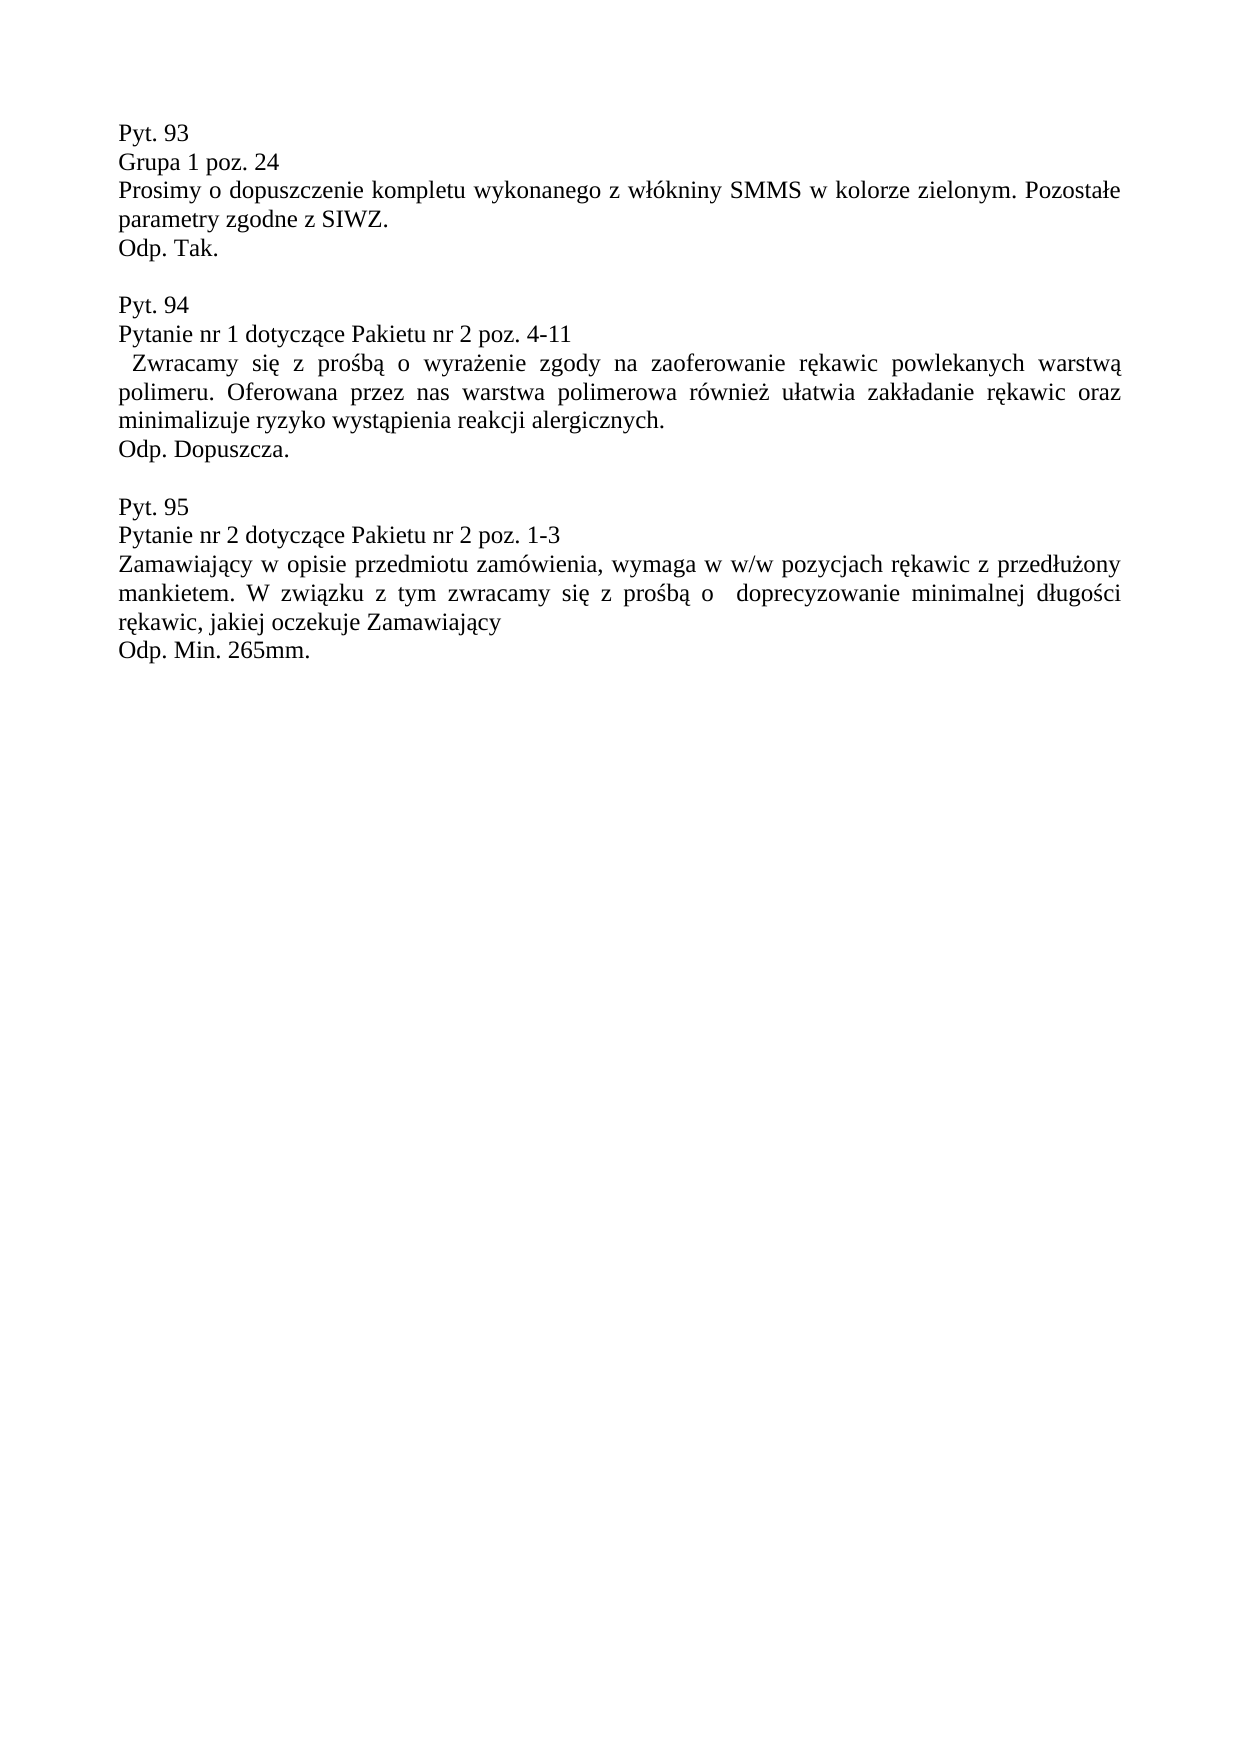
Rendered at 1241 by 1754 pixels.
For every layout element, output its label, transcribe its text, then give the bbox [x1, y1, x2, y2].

text Pyt. 94 [118, 291, 1122, 319]
text Zwracamy się z prośbą o wyrażenie zgody na zaoferowanie rękawic powlekanych warstwą polimeru. Oferowana przez nas warstwa polimerowa również ułatwia zakładanie rękawic oraz minimalizuje ryzyko wystąpienia reakcji alergicznych. [118, 348, 1122, 434]
list Odp. Min. 265mm. [118, 636, 1122, 664]
text Grupa 1 poz. 24 [118, 147, 1122, 176]
text Odp. Dopuszcza. [118, 434, 1122, 463]
text Pytanie nr 1 dotyczące Pakietu nr 2 poz. 4-11 [118, 319, 1122, 348]
text Odp. Tak. [118, 233, 1122, 262]
text Pytanie nr 2 dotyczące Pakietu nr 2 poz. 1-3 [118, 521, 1122, 549]
text Zamawiający w opisie przedmiotu zamówienia, wymaga w w/w pozycjach rękawic z przedłużony mankietem. W związku z tym zwracamy się z prośbą o doprecyzowanie minimalnej długości rękawic, jakiej oczekuje Zamawiający [118, 549, 1122, 636]
text Prosimy o dopuszczenie kompletu wykonanego z włókniny SMMS w kolorze zielonym. Pozostałe parametry zgodne z SIWZ. [118, 176, 1122, 233]
text Pyt. 93 [118, 118, 1122, 147]
text Pyt. 95 [118, 492, 1122, 521]
